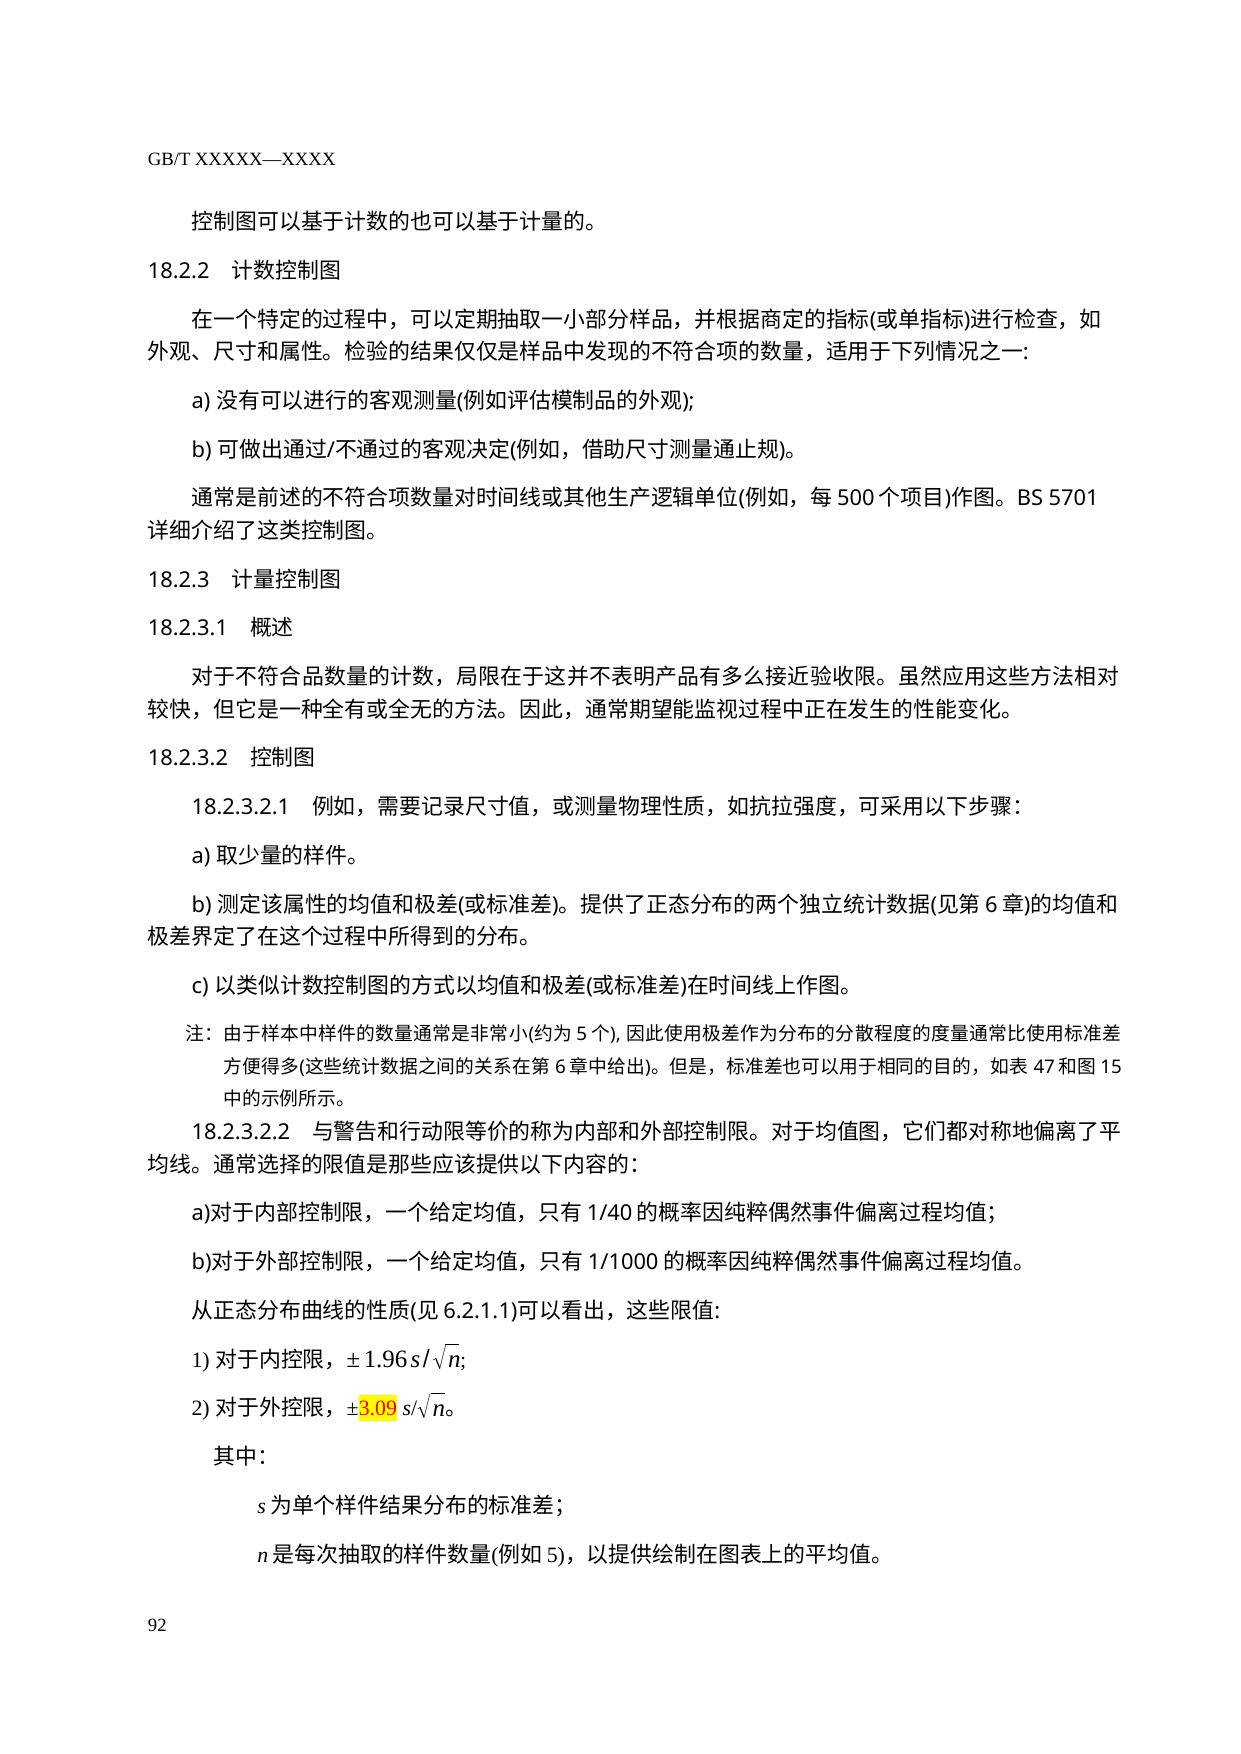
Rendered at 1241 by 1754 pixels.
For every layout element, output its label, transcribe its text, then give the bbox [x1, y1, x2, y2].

text 2) 对于外控限，±3.09 s/。 [148, 1390, 1122, 1422]
text s为单个样件结果分布的标准差； [213, 1487, 1122, 1520]
text n是每次抽取的样件数量(例如5)，以提供绘制在图表上的平均值。 [213, 1536, 1122, 1569]
text 由于样本中样件的数量通常是非常小(约为5个), 因此使用极差作为分布的分散程度的度量通常比使用标准差方便得多(这些统计数据之间的关系在第6章中给出)。但是，标准差也可以用于相同的目的，如表47和图15中的示例所示。 [186, 1016, 1122, 1114]
text a) 取少量的样件。 [148, 837, 1122, 870]
text 与警告和行动限等价的称为内部和外部控制限。对于均值图，它们都对称地偏离了平均线。通常选择的限值是那些应该提供以下内容的： [148, 1114, 1122, 1179]
text 1) 对于内控限，; [148, 1341, 1122, 1374]
text c) 以类似计数控制图的方式以均值和极差(或标准差)在时间线上作图。 [148, 967, 1122, 1000]
text 对于不符合品数量的计数，局限在于这并不表明产品有多么接近验收限。虽然应用这些方法相对较快，但它是一种全有或全无的方法。因此，通常期望能监视过程中正在发生的性能变化。 [148, 659, 1122, 724]
text 概述 [148, 610, 1122, 642]
text 控制图可以基于计数的也可以基于计量的。 [148, 204, 1122, 236]
text 例如，需要记录尺寸值，或测量物理性质，如抗拉强度，可采用以下步骤： [148, 789, 1122, 821]
text 从正态分布曲线的性质(见6.2.1.1)可以看出，这些限值: [148, 1292, 1122, 1325]
text a) 没有可以进行的客观测量(例如评估模制品的外观); [148, 382, 1122, 415]
text 通常是前述的不符合项数量对时间线或其他生产逻辑单位(例如，每500个项目)作图。BS 5701详细介绍了这类控制图。 [148, 480, 1122, 545]
text 计量控制图 [148, 561, 1122, 594]
text b) 可做出通过/不通过的客观决定(例如，借助尺寸测量通止规)。 [148, 431, 1122, 464]
text b)对于外部控制限，一个给定均值，只有1/1000的概率因纯粹偶然事件偏离过程均值。 [148, 1244, 1122, 1276]
text b) 测定该属性的均值和极差(或标准差)。提供了正态分布的两个独立统计数据(见第6章)的均值和极差界定了在这个过程中所得到的分布。 [148, 886, 1122, 951]
text a)对于内部控制限，一个给定均值，只有1/40的概率因纯粹偶然事件偏离过程均值； [148, 1195, 1122, 1227]
text 控制图 [148, 740, 1122, 772]
text 在一个特定的过程中，可以定期抽取一小部分样品，并根据商定的指标(或单指标)进行检查，如外观、尺寸和属性。检验的结果仅仅是样品中发现的不符合项的数量，适用于下列情况之一: [148, 301, 1122, 366]
text 其中： [148, 1439, 1122, 1471]
text 计数控制图 [148, 252, 1122, 285]
